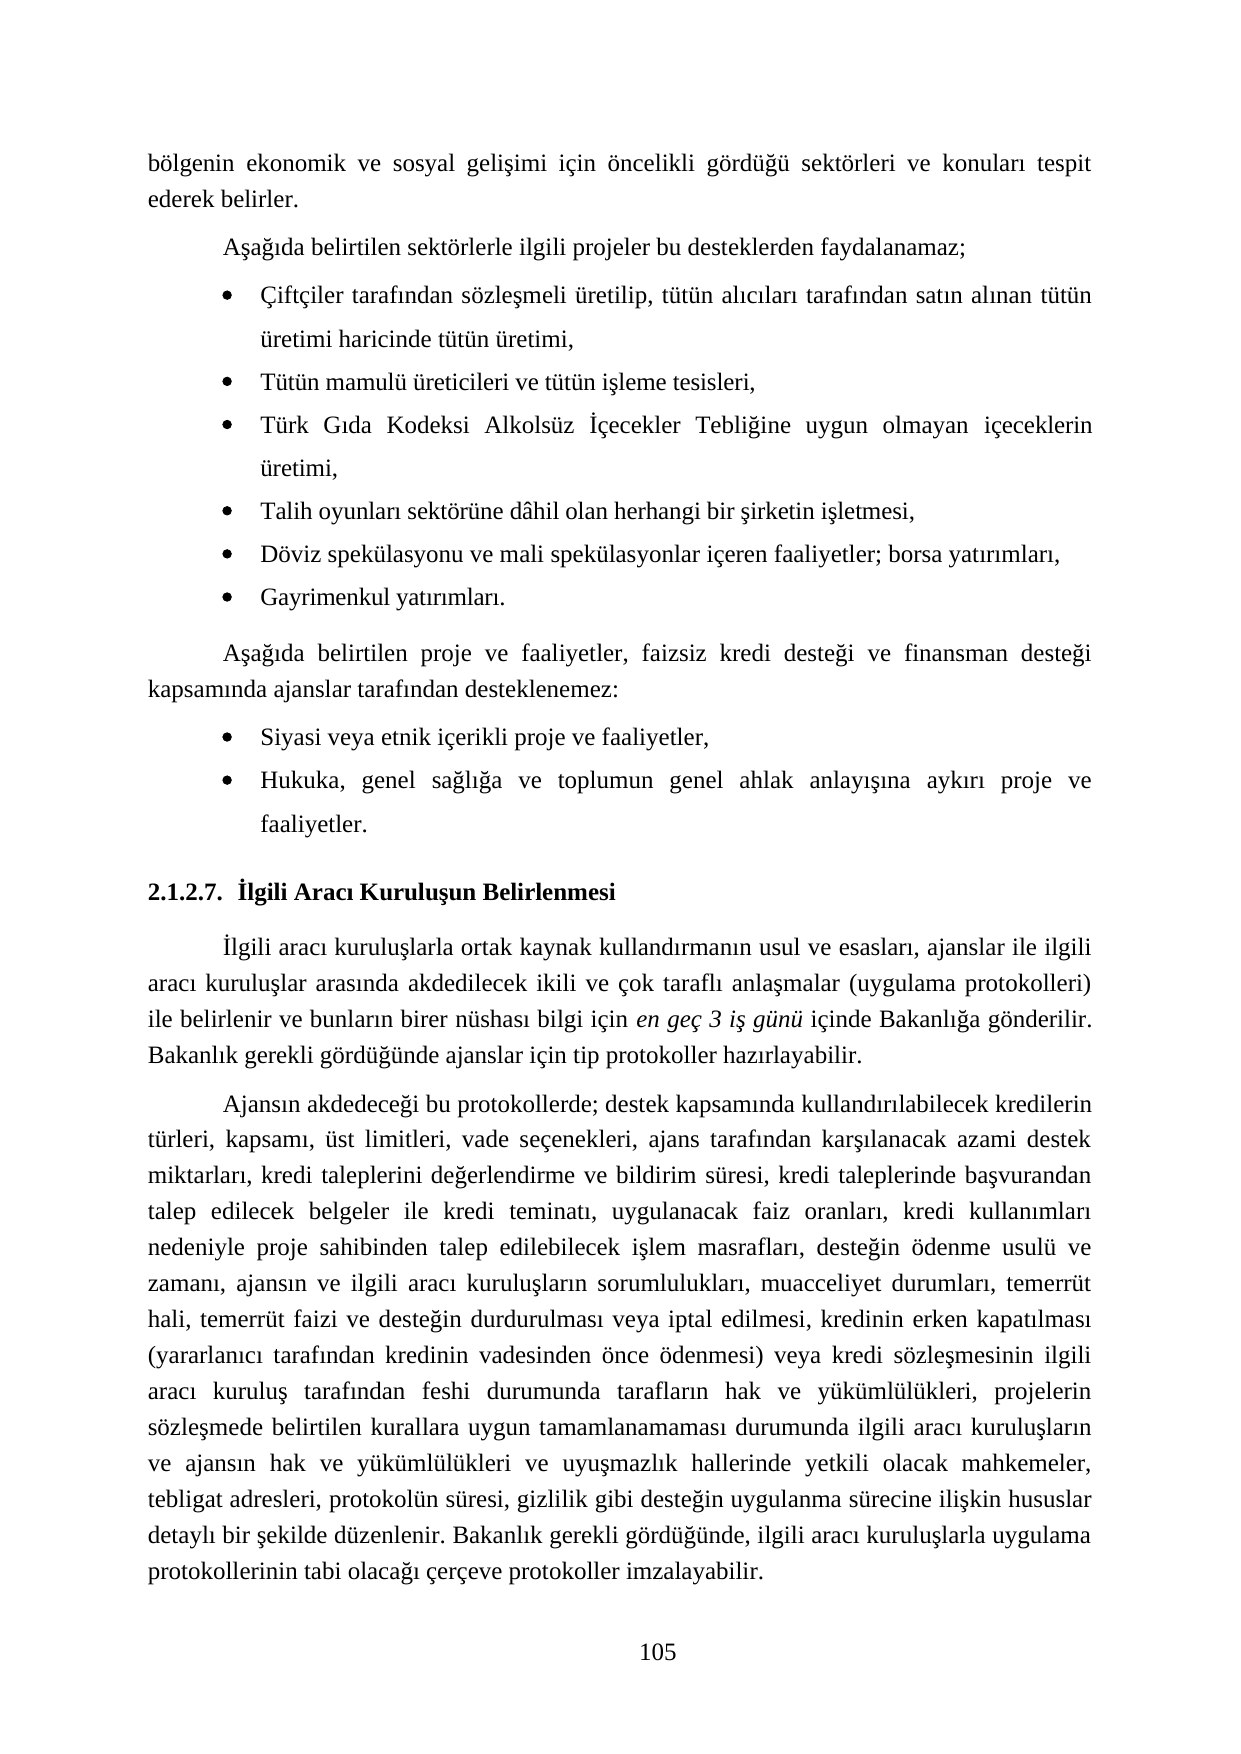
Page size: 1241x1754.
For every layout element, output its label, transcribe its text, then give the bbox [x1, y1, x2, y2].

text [148, 148, 1092, 212]
list Türk Gıda Kodeksi Alkolsüz İçecekler Tebliğine uygun olmayan içeceklerin üretimi, [223, 410, 1092, 482]
list Siyasi veya etnik içerikli proje ve faaliyetler, [223, 722, 1092, 751]
text Ajansın akdedeceği bu protokollerde; destek kapsamında kullandırılabilecek kredilerin türleri, kapsamı, üst limitleri, vade seçenekleri, ajans tarafından karşılanacak azami destek miktarları, kredi taleplerini değerlendirme ve bildirim süresi, kredi taleplerinde başvurandan talep edilecek belgeler ile kredi teminatı, uygulanacak faiz oranları, kredi kullanımları nedeniyle proje sahibinden talep edilebilecek işlem masrafları, desteğin ödenme usulü ve zamanı, ajansın ve ilgili aracı kuruluşların sorumlulukları, muacceliyet durumları, temerrüt hali, temerrüt faizi ve desteğin durdurulması veya iptal edilmesi, kredinin erken kapatılması (yararlanıcı tarafından kredinin vadesinden önce ödenmesi) veya kredi sözleşmesinin ilgili aracı kuruluş tarafından feshi durumunda tarafların hak ve yükümlülükleri, projelerin sözleşmede belirtilen kurallara uygun tamamlanamaması durumunda ilgili aracı kuruluşların ve ajansın hak ve yükümlülükleri ve uyuşmazlık hallerinde yetkili olacak mahkemeler, tebligat adresleri, protokolün süresi, gizlilik gibi desteğin uygulanma sürecine ilişkin hususlar detaylı bir şekilde düzenlenir. Bakanlık gerekli gördüğünde, ilgili aracı kuruluşlarla uygulama protokollerinin tabi olacağı çerçeve protokoller imzalayabilir. [148, 1089, 1092, 1584]
list Talih oyunları sektörüne dâhil olan herhangi bir şirketin işletmesi, [223, 496, 1092, 525]
text İlgili aracı kuruluşlarla ortak kaynak kullandırmanın usul ve esasları, ajanslar ile ilgili aracı kuruluşlar arasında akdedilecek ikili ve çok taraflı anlaşmalar (uygulama protokolleri) ile belirlenir ve bunların birer nüshası bilgi için en geç 3 iş günü içinde Bakanlığa gönderilir. Bakanlık gerekli gördüğünde ajanslar için tip protokoller hazırlayabilir. [148, 932, 1092, 1069]
text Aşağıda belirtilen sektörlerle ilgili projeler bu desteklerden faydalanamaz; [148, 232, 1092, 261]
list Çiftçiler tarafından sözleşmeli üretilip, tütün alıcıları tarafından satın alınan tütün üretimi haricinde tütün üretimi, [223, 281, 1092, 352]
list Tütün mamulü üreticileri ve tütün işleme tesisleri, [223, 367, 1092, 396]
subtitle İlgili Aracı Kuruluşun Belirlenmesi [148, 877, 1092, 906]
list Döviz spekülasyonu ve mali spekülasyonlar içeren faaliyetler; borsa yatırımları, [223, 539, 1092, 568]
text Aşağıda belirtilen proje ve faaliyetler, faizsiz kredi desteği ve finansman desteği kapsamında ajanslar tarafından desteklenemez: [148, 638, 1092, 703]
list Gayrimenkul yatırımları. [223, 582, 1092, 611]
list Hukuka, genel sağlığa ve toplumun genel ahlak anlayışına aykırı proje ve faaliyetler. [223, 766, 1092, 837]
